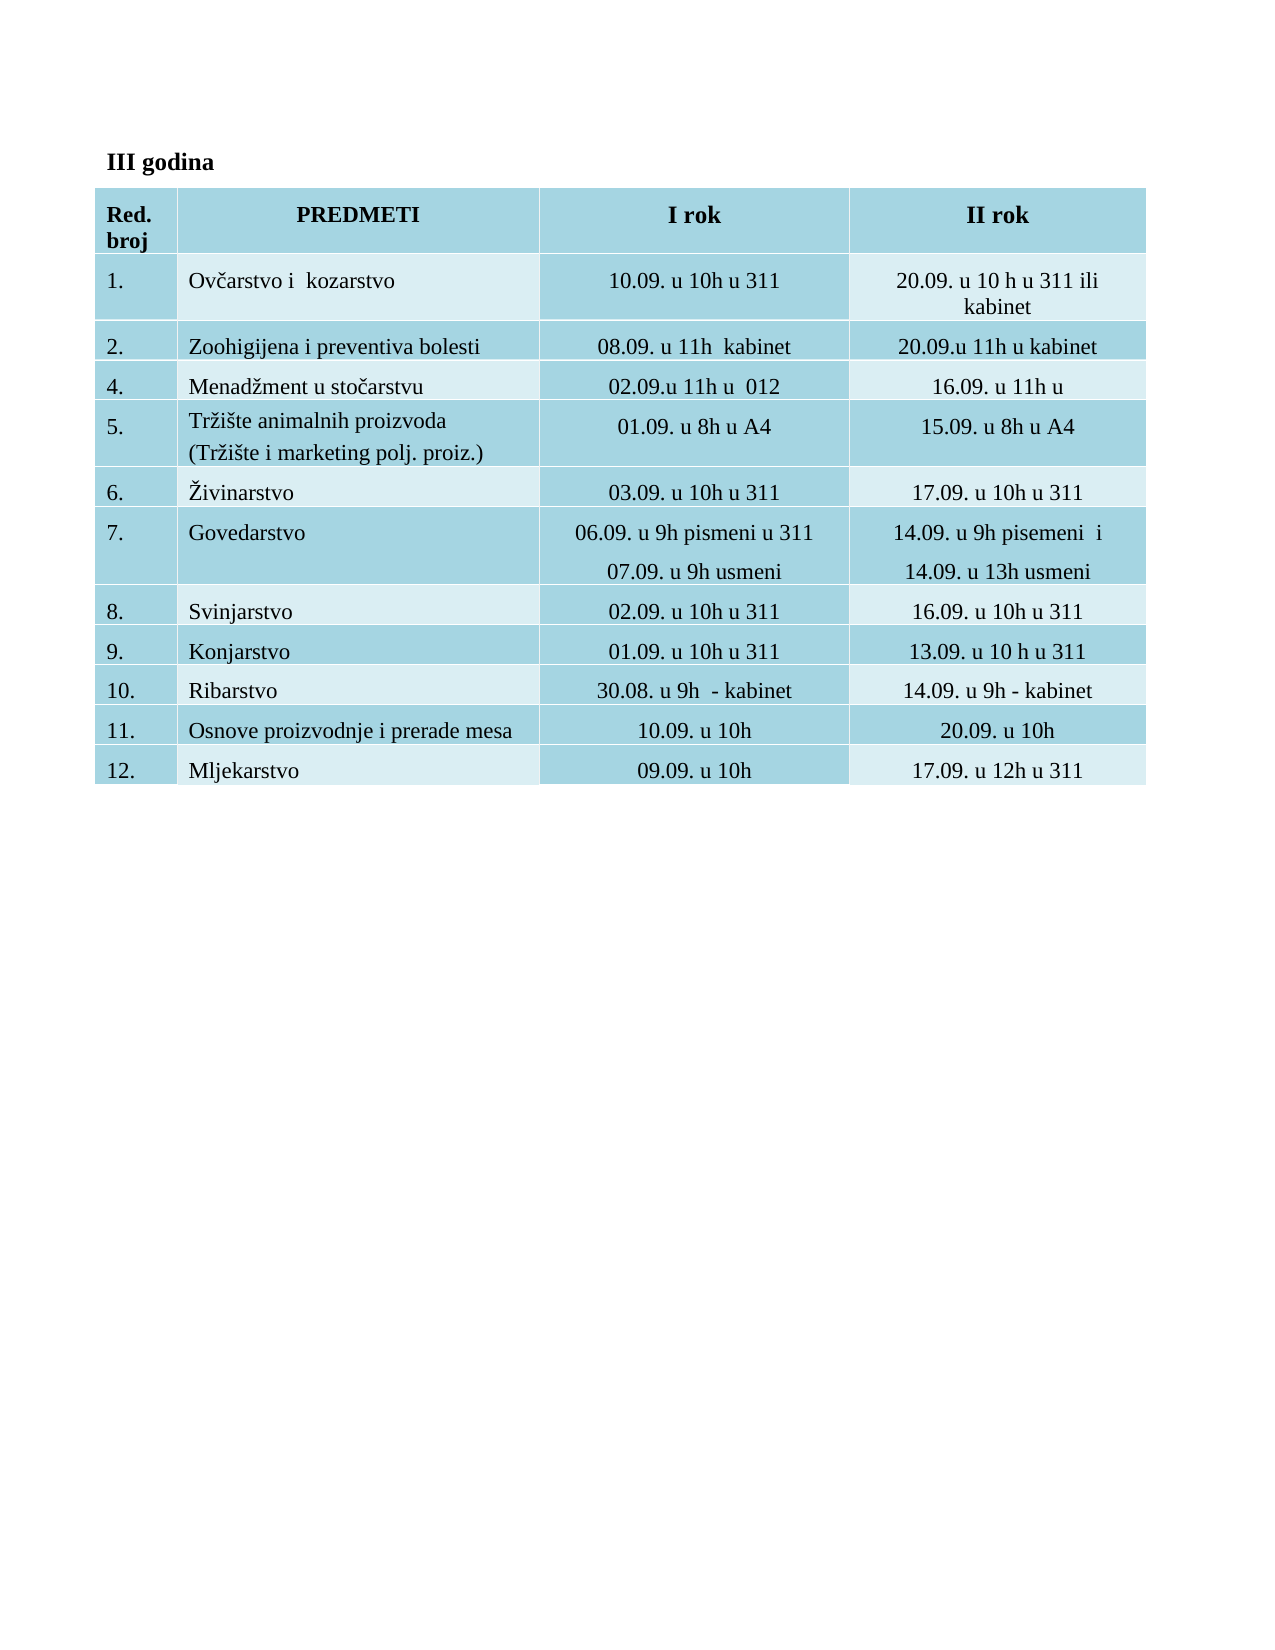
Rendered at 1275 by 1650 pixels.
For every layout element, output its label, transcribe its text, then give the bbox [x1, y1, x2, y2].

table_cell 1. [95, 254, 177, 319]
table_cell Osnove proizvodnje i prerade mesa [178, 705, 539, 744]
table_cell 09.09. u 10h [540, 745, 849, 784]
table_cell Ribarstvo [178, 665, 539, 704]
table_cell 30.08. u 9h - kabinet [540, 665, 849, 704]
table_cell 5. [95, 400, 177, 466]
table_cell 16.09. u 10h u 311 [850, 585, 1146, 624]
table_header Predmeti [178, 188, 539, 253]
table_cell Govedarstvo [178, 507, 539, 584]
table_cell 12. [95, 745, 177, 784]
table_cell Ovčarstvo i kozarstvo [178, 254, 539, 319]
table_cell 17.09. u 10h u 311 [850, 467, 1146, 506]
table_cell 17.09. u 12h u 311 [850, 745, 1146, 784]
table_cell 7. [95, 507, 177, 584]
table_cell 08.09. u 11h kabinet [540, 321, 849, 359]
table_cell 8. [95, 585, 177, 624]
table_cell 01.09. u 10h u 311 [540, 625, 849, 664]
table_cell 20.09. u 10 h u 311 ili kabinet [850, 254, 1146, 319]
table_cell Mljekarstvo [178, 745, 539, 784]
table_cell 02.09.u 11h u 012 [540, 361, 849, 399]
table_cell 13.09. u 10 h u 311 [850, 625, 1146, 664]
table_cell Konjarstvo [178, 625, 539, 664]
table_header I rok [540, 188, 849, 253]
table_cell 10. [95, 665, 177, 704]
table_cell 03.09. u 10h u 311 [540, 467, 849, 506]
table_cell 20.09. u 10h [850, 705, 1146, 744]
table_cell 9. [95, 625, 177, 664]
table_cell 4. [95, 361, 177, 399]
table_cell Živinarstvo [178, 467, 539, 506]
table_cell 16.09. u 11h u [850, 361, 1146, 399]
text III godina [106, 147, 1157, 176]
table_cell Zoohigijena i preventiva bolesti [178, 321, 539, 359]
table_cell Tržište animalnih proizvoda (Tržište i marketing polj. proiz.) [178, 400, 539, 466]
table_header Red. broj [95, 188, 177, 253]
table_cell Svinjarstvo [178, 585, 539, 624]
table_cell 2. [95, 321, 177, 359]
table_cell Menadžment u stočarstvu [178, 361, 539, 399]
table_cell 6. [95, 467, 177, 506]
table_cell 14.09. u 9h - kabinet [850, 665, 1146, 704]
table_cell 06.09. u 9h pismeni u 311 07.09. u 9h usmeni [540, 507, 849, 584]
table_cell 11. [95, 705, 177, 744]
table_cell 01.09. u 8h u A4 [540, 400, 849, 466]
table_cell 15.09. u 8h u A4 [850, 400, 1146, 466]
table_cell 20.09.u 11h u kabinet [850, 321, 1146, 359]
table_cell 14.09. u 9h pisemeni i 14.09. u 13h usmeni [850, 507, 1146, 584]
table_header II rok [850, 188, 1146, 253]
table_cell 10.09. u 10h [540, 705, 849, 744]
table_cell 02.09. u 10h u 311 [540, 585, 849, 624]
table_cell 10.09. u 10h u 311 [540, 254, 849, 319]
